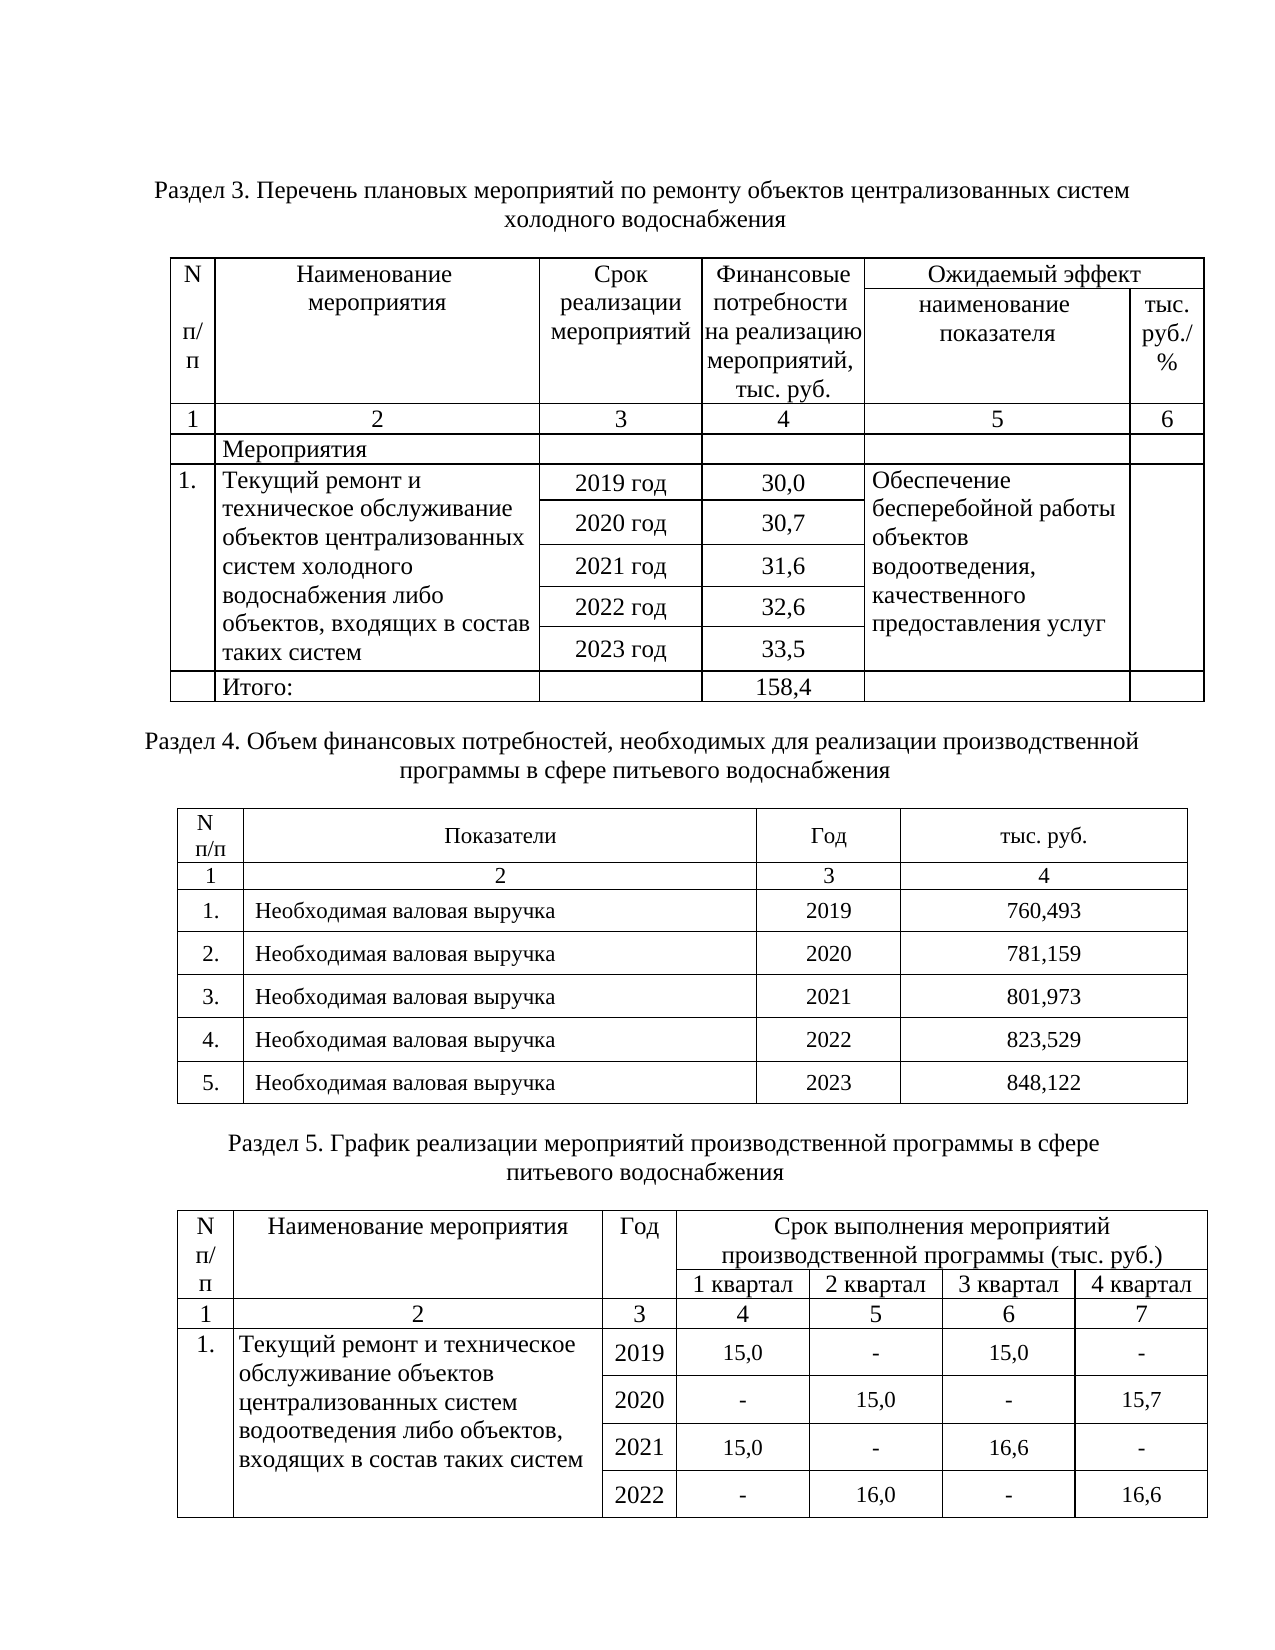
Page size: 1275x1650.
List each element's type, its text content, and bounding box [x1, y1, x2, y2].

table_cell 31,6 [703, 545, 864, 586]
table_cell 2023 год [540, 627, 701, 670]
table_cell 16,0 [810, 1471, 942, 1517]
table_cell 4 [901, 863, 1187, 889]
table_cell - [943, 1376, 1074, 1423]
table_cell Итого: [216, 672, 539, 701]
table_cell 2 квартал [810, 1270, 942, 1298]
text Раздел 3. Перечень плановых мероприятий по ремонту объектов централизованных систем холодного водоснабжения [103, 176, 1186, 233]
table_cell 1. [171, 465, 214, 670]
table_cell 1. [178, 1329, 233, 1517]
table_cell наименование показателя [865, 289, 1129, 402]
table_cell 4. [178, 1018, 243, 1061]
table_cell - [677, 1376, 809, 1423]
table_cell 2022 год [540, 587, 701, 626]
table_cell 3 [757, 863, 900, 889]
table_cell 2023 [757, 1062, 900, 1103]
table_cell Необходимая валовая выручка [244, 890, 756, 931]
table_cell 30,0 [703, 465, 864, 499]
table_cell 2020 [603, 1376, 676, 1423]
table_cell 1 [178, 863, 243, 889]
table_cell [540, 672, 701, 701]
table_header Срок реализации мероприятий [540, 259, 701, 402]
table_cell 2. [178, 932, 243, 974]
table_cell 16,6 [943, 1424, 1074, 1470]
table_cell Текущий ремонт и техническое обслуживание объектов централизованных систем водоотведения либо объектов, входящих в состав таких систем [234, 1329, 602, 1517]
table_cell 4 квартал [1076, 1270, 1207, 1298]
table_cell [1131, 672, 1203, 701]
table_cell 2 [244, 863, 756, 889]
table_cell Необходимая валовая выручка [244, 1062, 756, 1103]
table_cell 2019 год [540, 465, 701, 499]
table_cell 2022 [603, 1471, 676, 1517]
table_cell 801,973 [901, 975, 1187, 1017]
table_cell 5 [810, 1299, 942, 1328]
table_cell 2021 [757, 975, 900, 1017]
table_header Показатели [244, 809, 756, 862]
table_header Срок выполнения мероприятий производственной программы (тыс. руб.) [677, 1211, 1207, 1268]
table_cell 1. [178, 890, 243, 931]
table_cell 15,0 [677, 1329, 809, 1375]
table_cell 823,529 [901, 1018, 1187, 1061]
table_cell 2020 год [540, 501, 701, 543]
table_cell 3 [603, 1299, 676, 1328]
text Раздел 4. Объем финансовых потребностей, необходимых для реализации производственной программы в сфере питьевого водоснабжения [103, 726, 1186, 784]
table_cell 6 [943, 1299, 1074, 1328]
table_cell [865, 672, 1129, 701]
table_header Год [603, 1211, 676, 1298]
table_header тыс. руб. [901, 809, 1187, 862]
table_cell Мероприятия [216, 435, 539, 463]
table_cell 2 [234, 1299, 602, 1328]
table_cell 1 [171, 404, 214, 433]
text Раздел 5. График реализации мероприятий производственной программы в сфере питьевого водоснабжения [103, 1128, 1186, 1186]
table_cell 3 [540, 404, 701, 433]
table_cell Текущий ремонт и техническое обслуживание объектов централизованных систем холодного водоснабжения либо объектов, входящих в состав таких систем [216, 465, 539, 670]
table_cell 760,493 [901, 890, 1187, 931]
table_cell 2019 [603, 1329, 676, 1375]
table_cell Обеспечение бесперебойной работы объектов водоотведения, качественного предоставления услуг [865, 465, 1129, 670]
table_cell Необходимая валовая выручка [244, 975, 756, 1017]
table_header N п/п [171, 259, 214, 402]
table_cell 16,6 [1076, 1471, 1207, 1517]
table_cell - [943, 1471, 1074, 1517]
table_header Наименование мероприятия [234, 1211, 602, 1298]
table_cell [171, 435, 214, 463]
table_cell 33,5 [703, 627, 864, 670]
table_cell 15,7 [1076, 1376, 1207, 1423]
table_cell [171, 672, 214, 701]
table_cell 32,6 [703, 587, 864, 626]
table_cell 5 [865, 404, 1129, 433]
table_header N п/п [178, 1211, 233, 1298]
table_cell тыс. руб./% [1131, 289, 1203, 402]
table_cell 781,159 [901, 932, 1187, 974]
table_cell - [677, 1471, 809, 1517]
table_cell - [810, 1424, 942, 1470]
table_cell 3 квартал [943, 1270, 1074, 1298]
table_cell [1131, 465, 1203, 670]
table_cell 2021 год [540, 545, 701, 586]
table_header Год [757, 809, 900, 862]
table_header Наименование мероприятия [216, 259, 539, 402]
table_cell 848,122 [901, 1062, 1187, 1103]
table_cell [703, 435, 864, 463]
table_cell 3. [178, 975, 243, 1017]
table_cell 2019 [757, 890, 900, 931]
table_cell 30,7 [703, 501, 864, 543]
table_cell [540, 435, 701, 463]
table_cell 1 [178, 1299, 233, 1328]
table_cell 4 [703, 404, 864, 433]
table_cell 2020 [757, 932, 900, 974]
table_cell - [1076, 1424, 1207, 1470]
table_cell 158,4 [703, 672, 864, 701]
table_cell [1131, 435, 1203, 463]
table_cell 2 [216, 404, 539, 433]
table_cell 1 квартал [677, 1270, 809, 1298]
table_cell 5. [178, 1062, 243, 1103]
table_cell - [1076, 1329, 1207, 1375]
table_cell 2022 [757, 1018, 900, 1061]
table_cell 7 [1076, 1299, 1207, 1328]
table_cell 15,0 [810, 1376, 942, 1423]
table_cell Необходимая валовая выручка [244, 1018, 756, 1061]
table_cell 2021 [603, 1424, 676, 1470]
table_header Ожидаемый эффект [865, 259, 1203, 287]
table_cell 15,0 [943, 1329, 1074, 1375]
table_cell 6 [1131, 404, 1203, 433]
table_cell Необходимая валовая выручка [244, 932, 756, 974]
table_header Финансовые потребности на реализацию мероприятий, тыс. руб. [703, 259, 864, 402]
table_header N п/п [178, 809, 243, 862]
table_cell - [810, 1329, 942, 1375]
table_cell 15,0 [677, 1424, 809, 1470]
table_cell 4 [677, 1299, 809, 1328]
table_cell [865, 435, 1129, 463]
